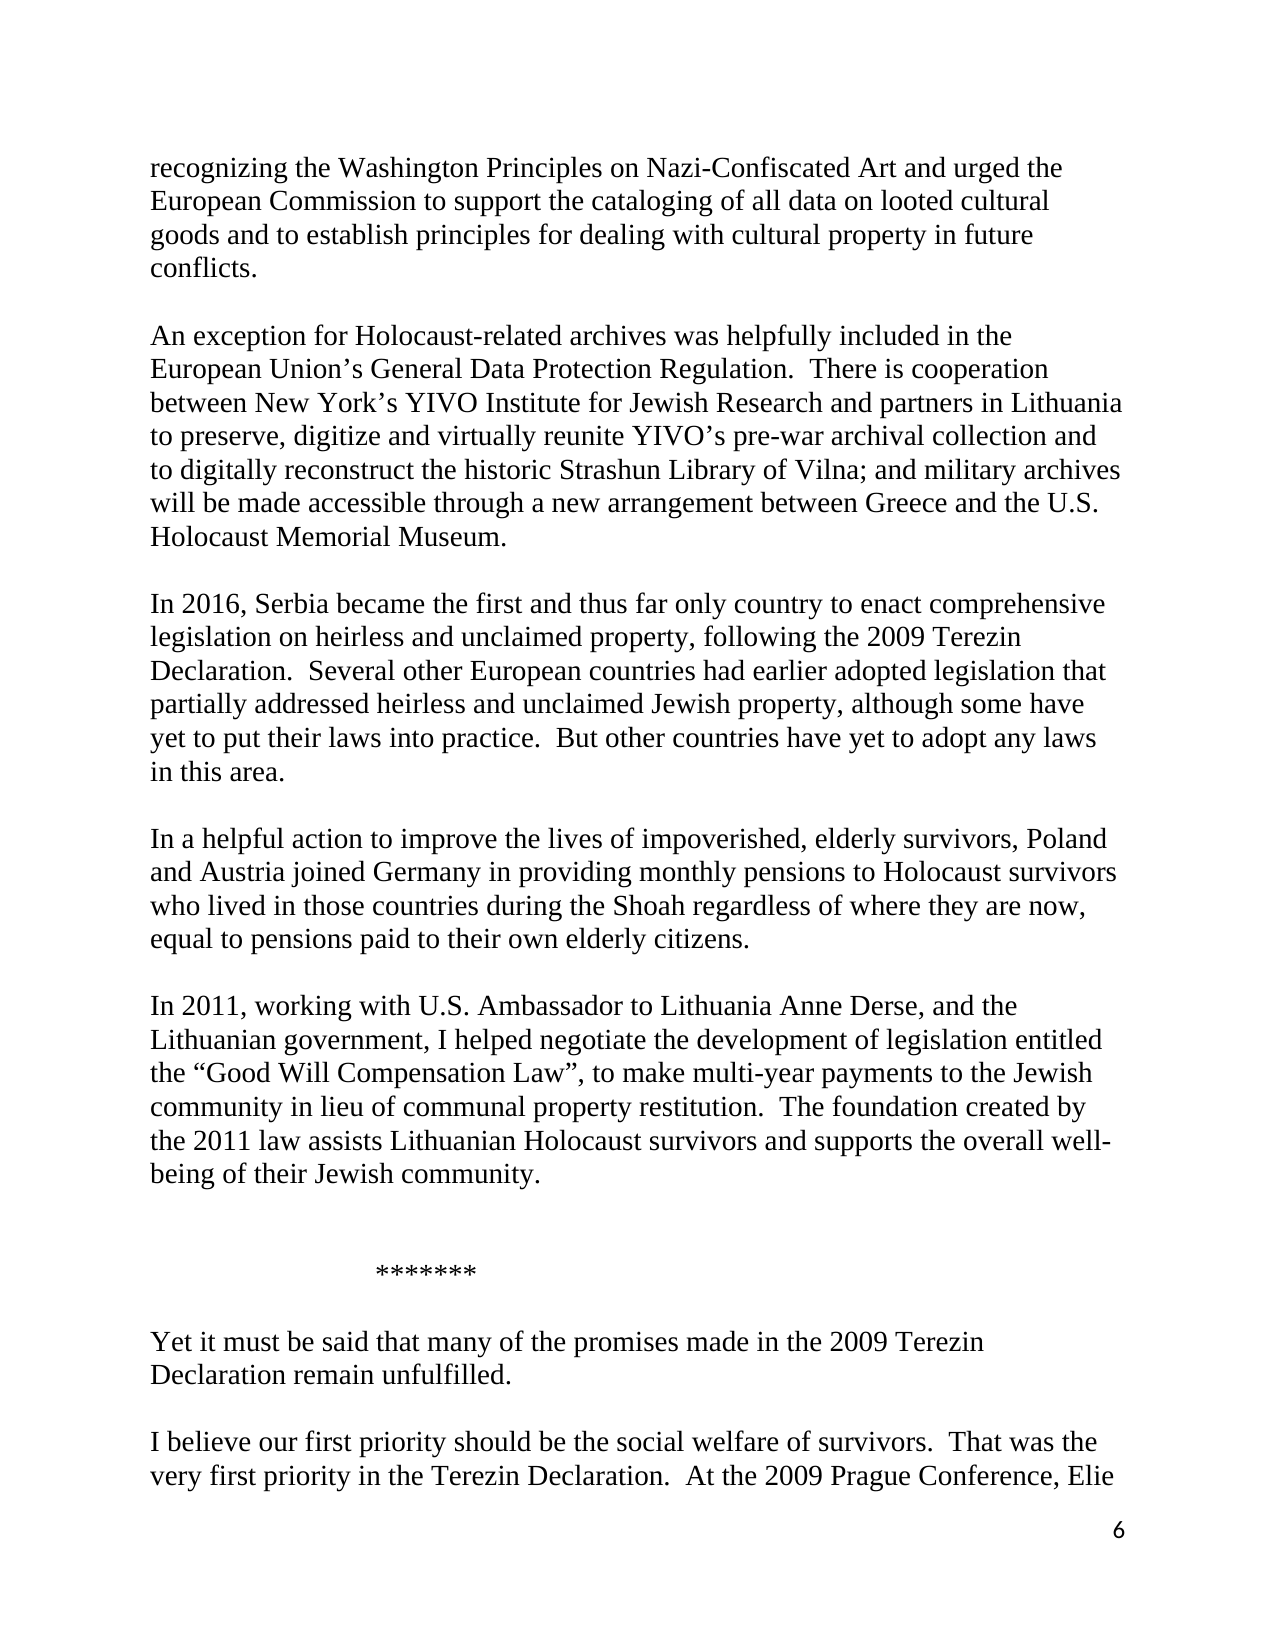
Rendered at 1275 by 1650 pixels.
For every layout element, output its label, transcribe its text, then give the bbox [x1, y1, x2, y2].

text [150, 150, 1125, 284]
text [150, 1424, 1125, 1492]
text An exception for Holocaust-related archives was helpfully included in the European Union’s General Data Protection Regulation. There is cooperation between New York’s YIVO Institute for Jewish Research and partners in Lithuania to preserve, digitize and virtually reunite YIVO’s pre-war archival collection and to digitally reconstruct the historic Strashun Library of Vilna; and military archives will be made accessible through a new arrangement between Greece and the U.S. Holocaust Memorial Museum. [150, 318, 1125, 552]
text In 2011, working with U.S. Ambassador to Lithuania Anne Derse, and the Lithuanian government, I helped negotiate the development of legislation entitled the “Good Will Compensation Law”, to make multi-year payments to the Jewish community in lieu of communal property restitution. The foundation created by the 2011 law assists Lithuanian Holocaust survivors and supports the overall well-being of their Jewish community. [150, 988, 1125, 1190]
text In a helpful action to improve the lives of impoverished, elderly survivors, Poland and Austria joined Germany in providing monthly pensions to Holocaust survivors who lived in those countries during the Shoah regardless of where they are now, equal to pensions paid to their own elderly citizens. [150, 821, 1125, 955]
text In 2016, Serbia became the first and thus far only country to enact comprehensive legislation on heirless and unclaimed property, following the 2009 Terezin Declaration. Several other European countries had earlier adopted legislation that partially addressed heirless and unclaimed Jewish property, although some have yet to put their laws into practice. But other countries have yet to adopt any laws in this area. [150, 586, 1125, 787]
text Yet it must be said that many of the promises made in the 2009 Terezin Declaration remain unfulfilled. [150, 1324, 1125, 1391]
text ******* [150, 1257, 1125, 1290]
